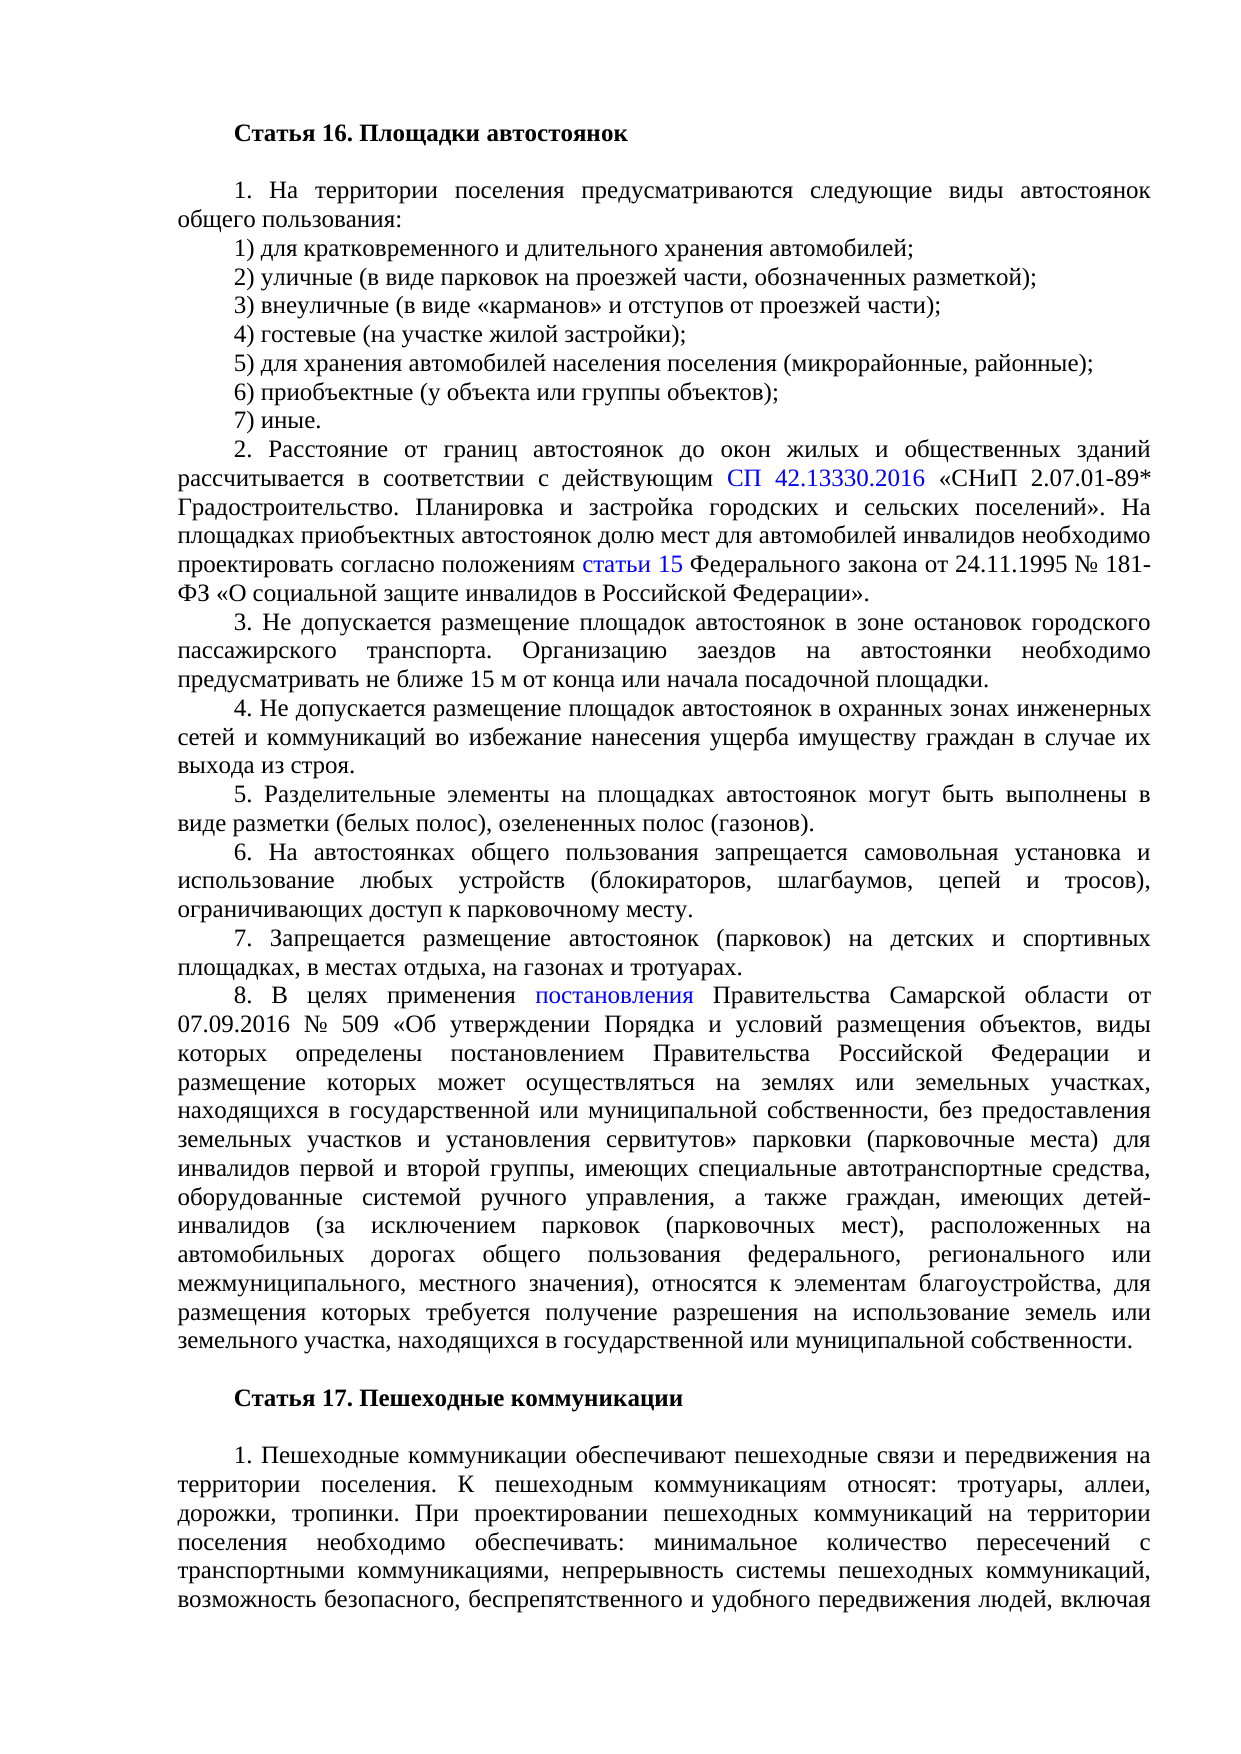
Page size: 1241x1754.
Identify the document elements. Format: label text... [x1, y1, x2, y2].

text 1) для кратковременного и длительного хранения автомобилей; [177, 233, 1152, 262]
text 5. Разделительные элементы на площадках автостоянок могут быть выполнены в виде разметки (белых полос), озелененных полос (газонов). [177, 779, 1152, 837]
text 2) уличные (в виде парковок на проезжей части, обозначенных разметкой); [177, 262, 1152, 291]
text 3. Не допускается размещение площадок автостоянок в зоне остановок городского пассажирского транспорта. Организацию заездов на автостоянки необходимо предусматривать не ближе 15 м от конца или начала посадочной площадки. [177, 607, 1152, 693]
text 6. На автостоянках общего пользования запрещается самовольная установка и использование любых устройств (блокираторов, шлагбаумов, цепей и тросов), ограничивающих доступ к парковочному месту. [177, 837, 1152, 923]
text 1. На территории поселения предусматриваются следующие виды автостоянок общего пользования: [177, 176, 1152, 233]
text 5) для хранения автомобилей населения поселения (микрорайонные, районные); [177, 348, 1152, 377]
text 4. Не допускается размещение площадок автостоянок в охранных зонах инженерных сетей и коммуникаций во избежание нанесения ущерба имуществу граждан в случае их выхода из строя. [177, 693, 1152, 779]
text 7) иные. [177, 406, 1152, 434]
title Статья 17. Пешеходные коммуникации [177, 1383, 1152, 1412]
text 3) внеуличные (в виде «карманов» и отступов от проезжей части); [177, 291, 1152, 319]
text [177, 1441, 1152, 1613]
title Статья 16. Площадки автостоянок [177, 118, 1152, 147]
text 4) гостевые (на участке жилой застройки); [177, 319, 1152, 348]
text 8. В целях применения постановления Правительства Самарской области от 07.09.2016 № 509 «Об утверждении Порядка и условий размещения объектов, виды которых определены постановлением Правительства Российской Федерации и размещение которых может осуществляться на землях или земельных участках, находящихся в государственной или муниципальной собственности, без предоставления земельных участков и установления сервитутов» парковки (парковочные места) для инвалидов первой и второй группы, имеющих специальные автотранспортные средства, оборудованные системой ручного управления, а также граждан, имеющих детей-инвалидов (за исключением парковок (парковочных мест), расположенных на автомобильных дорогах общего пользования федерального, регионального или межмуниципального, местного значения), относятся к элементам благоустройства, для размещения которых требуется получение разрешения на использование земель или земельного участка, находящихся в государственной или муниципальной собственности. [177, 981, 1152, 1354]
text 6) приобъектные (у объекта или группы объектов); [177, 377, 1152, 406]
text 7. Запрещается размещение автостоянок (парковок) на детских и спортивных площадках, в местах отдыха, на газонах и тротуарах. [177, 923, 1152, 981]
text 2. Расстояние от границ автостоянок до окон жилых и общественных зданий рассчитывается в соответствии с действующим СП 42.13330.2016 «СНиП 2.07.01-89* Градостроительство. Планировка и застройка городских и сельских поселений». На площадках приобъектных автостоянок долю мест для автомобилей инвалидов необходимо проектировать согласно положениям статьи 15 Федерального закона от 24.11.1995 № 181-ФЗ «О социальной защите инвалидов в Российской Федерации». [177, 434, 1152, 607]
